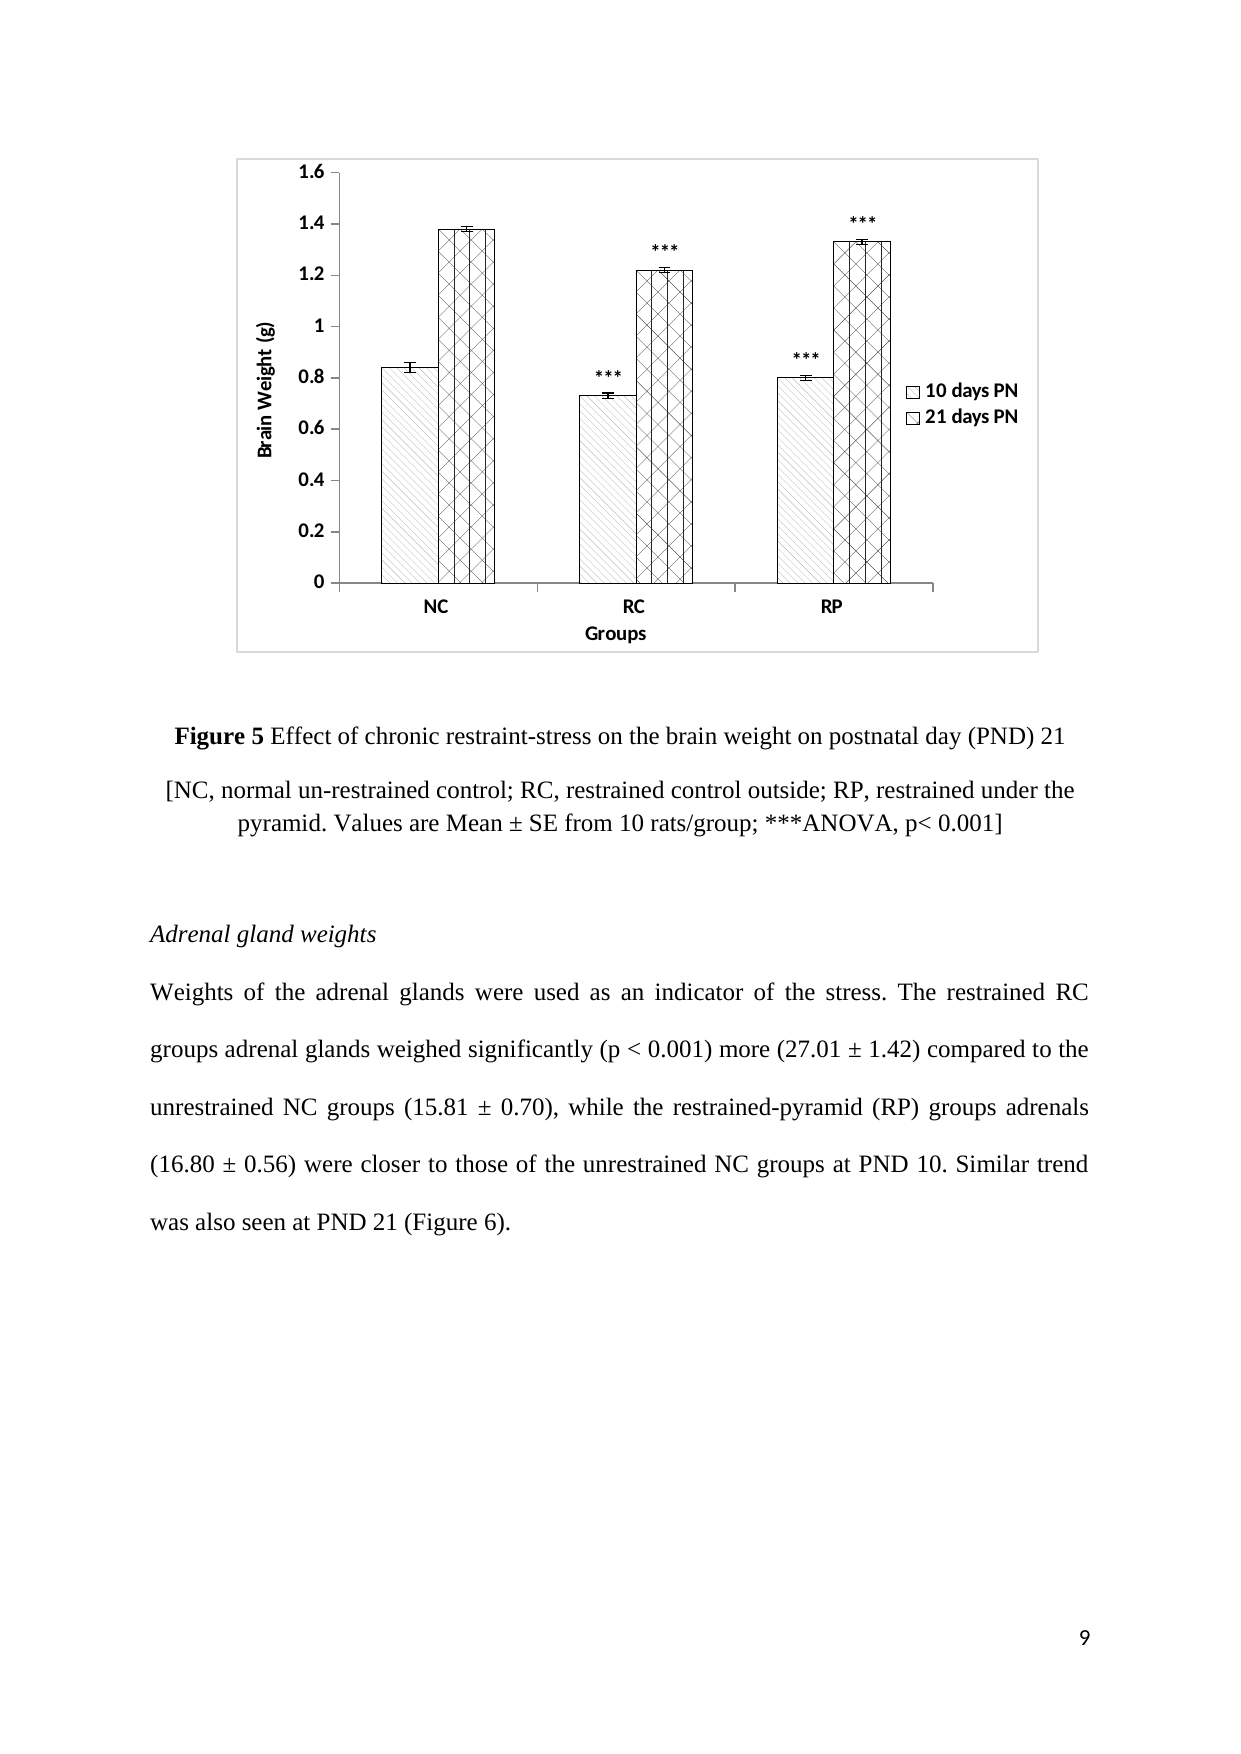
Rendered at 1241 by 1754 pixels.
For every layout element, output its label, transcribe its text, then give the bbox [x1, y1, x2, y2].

text Figure 5 Effect of chronic restraint-stress on the brain weight on postnatal day (PND) 21 [150, 721, 1090, 750]
text [NC, normal un-restrained control; RC, restrained control outside; RP, restrained under the pyramid. Values are Mean ± SE from 10 rats/group; ***ANOVA, p< 0.001] [150, 775, 1090, 837]
text Weights of the adrenal glands were used as an indicator of the stress. The restrained RC groups adrenal glands weighed significantly (p < 0.001) more (27.01 ± 1.42) compared to the unrestrained NC groups (15.81 ± 0.70), while the restrained-pyramid (RP) groups adrenals (16.80 ± 0.56) were closer to those of the unrestrained NC groups at PND 10. Similar trend was also seen at PND 21 (Figure 6). [150, 977, 1090, 1236]
text Adrenal gland weights [150, 919, 1090, 948]
